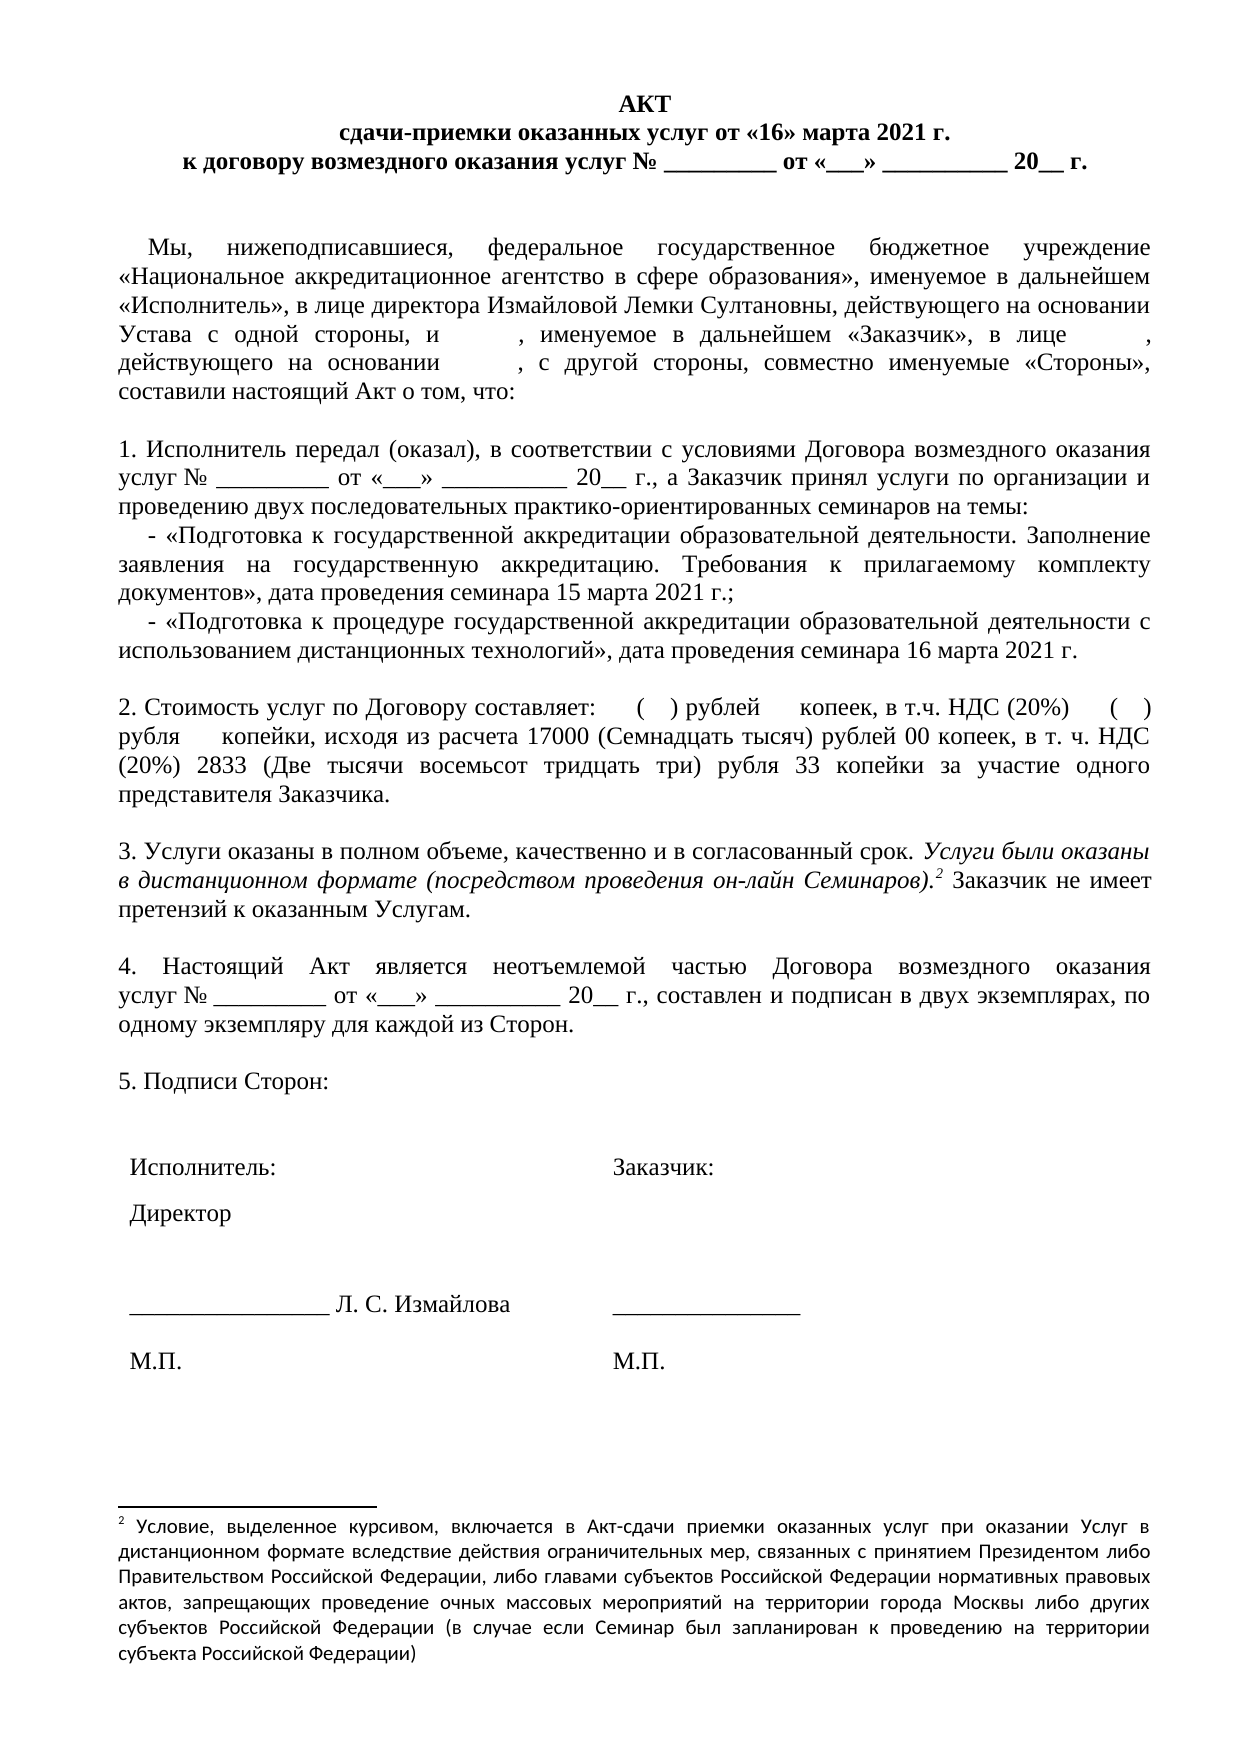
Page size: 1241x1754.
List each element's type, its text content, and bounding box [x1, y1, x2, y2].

text 2. Стоимость услуг по Договору составляет: ( ) рублей копеек, в т.ч. НДС (20%) ( ) рубля копейки, исходя из расчета 17000 (Семнадцать тысяч) рублей 00 копеек, в т. ч. НДС (20%) 2833 (Две тысячи восемьсот тридцать три) рубля 33 копейки за участие одного представителя Заказчика. [118, 692, 1152, 807]
text к договору возмездного оказания услуг № _________ от «___» __________ 20__ г. [118, 146, 1152, 175]
text 1. Исполнитель передал (оказал), в соответствии с условиями Договора возмездного оказания услуг № _________ от «___» __________ 20__ г., а Заказчик принял услуги по организации и проведению двух последовательных практико-ориентированных семинаров на темы: [118, 434, 1152, 520]
text - «Подготовка к государственной аккредитации образовательной деятельности. Заполнение заявления на государственную аккредитацию. Требования к прилагаемому комплекту документов», дата проведения семинара 15 марта 2021 г.; [118, 520, 1152, 606]
text 3. Услуги оказаны в полном объеме, качественно и в согласованный срок. Услуги были оказаны в дистанционном формате (посредством проведения он-лайн Семинаров). Заказчик не имеет претензий к оказанным Услугам. [118, 836, 1152, 922]
table_cell М.П. [601, 1318, 1131, 1375]
table_header Заказчик: [601, 1153, 1131, 1289]
table_cell _______________ [601, 1289, 1131, 1317]
text - «Подготовка к процедуре государственной аккредитации образовательной деятельности с использованием дистанционных технологий», дата проведения семинара 16 марта 2021 г. [118, 606, 1152, 664]
text сдачи-приемки оказанных услуг от «16» марта 2021 г. [118, 117, 1171, 146]
table_header Исполнитель: Директор [118, 1153, 601, 1289]
text 4. Настоящий Акт является неотъемлемой частью Договора возмездного оказания услуг № _________ от «___» __________ 20__ г., составлен и подписан в двух экземплярах, по одному экземпляру для каждой из Сторон. [118, 951, 1152, 1037]
table_cell ________________ Л. С. Измайлова [118, 1289, 601, 1317]
text Мы, нижеподписавшиеся, федеральное государственное бюджетное учреждение «Национальное аккредитационное агентство в сфере образования», именуемое в дальнейшем «Исполнитель», в лице директора Измайловой Лемки Султановны, действующего на основании Устава с одной стороны, и , именуемое в дальнейшем «Заказчик», в лице , действующего на основании , с другой стороны, совместно именуемые «Стороны», составили настоящий Акт о том, что: [118, 232, 1152, 405]
text АКТ [118, 89, 1171, 117]
text 5. Подписи Сторон: [118, 1066, 1152, 1095]
table_cell М.П. [118, 1318, 601, 1375]
